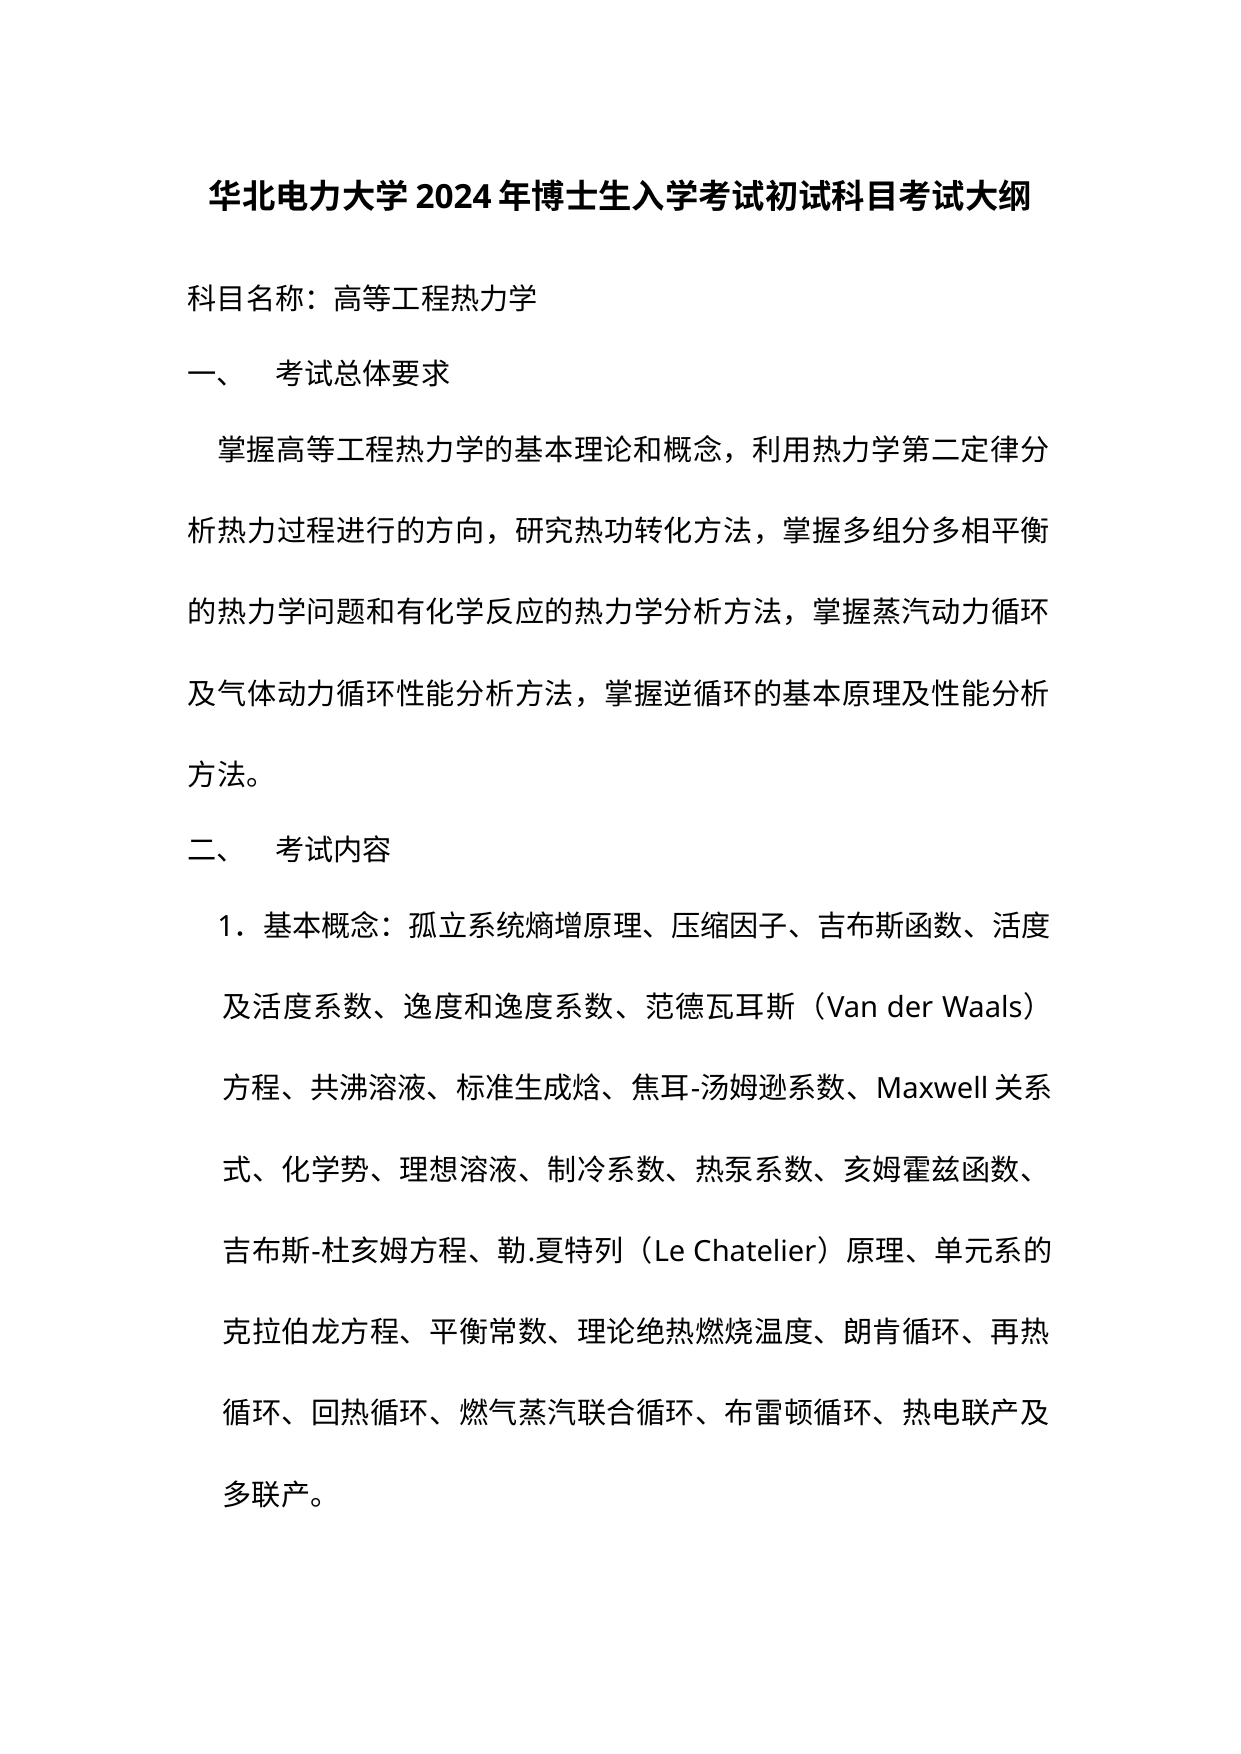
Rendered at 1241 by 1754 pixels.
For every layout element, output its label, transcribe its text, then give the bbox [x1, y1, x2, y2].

text 华北电力大学2024年博士生入学考试初试科目考试大纲 [187, 162, 1053, 227]
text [217, 891, 1053, 1525]
text 一、 考试总体要求 [187, 339, 1053, 404]
text 科目名称：高等工程热力学 [187, 264, 1053, 329]
text 二、 考试内容 [187, 816, 1053, 881]
text 掌握高等工程热力学的基本理论和概念，利用热力学第二定律分析热力过程进行的方向，研究热功转化方法，掌握多组分多相平衡的热力学问题和有化学反应的热力学分析方法，掌握蒸汽动力循环及气体动力循环性能分析方法，掌握逆循环的基本原理及性能分析方法。 [188, 415, 1053, 805]
